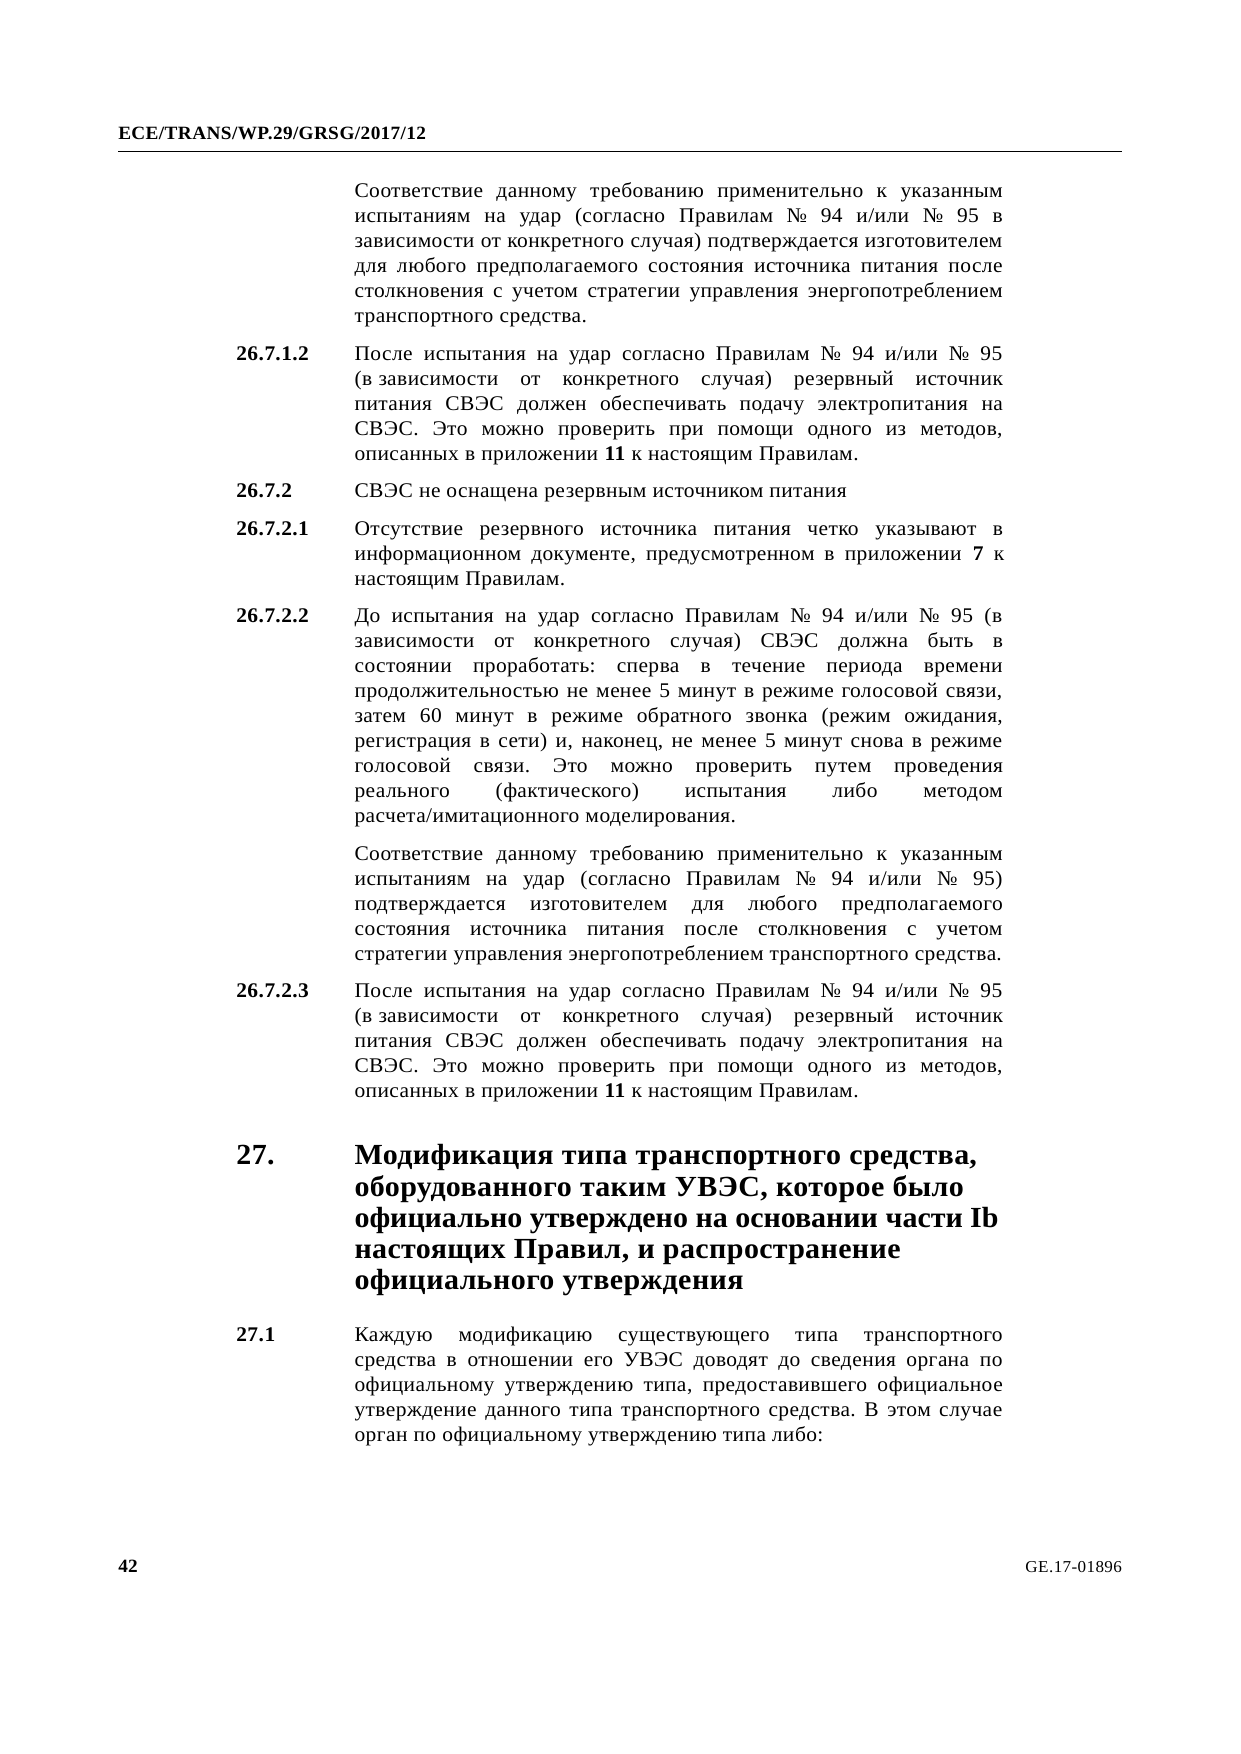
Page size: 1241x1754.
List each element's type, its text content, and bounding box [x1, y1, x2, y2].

text 26.7.2.2 До испытания на удар согласно Правилам № 94 и/или № 95 (в зависимости от конкретного случая) СВЭС должна быть в состоянии проработать: сперва в течение периода времени продолжительностью не менее 5 минут в режиме голосовой связи, затем 60 минут в режиме обратного звонка (режим ожидания, регистрация в сети) и, наконец, не менее 5 минут снова в режиме голосовой связи. Это можно проверить путем проведения реального (фактического) испытания либо методом расчета/имитационного моделирования. [236, 602, 1004, 827]
text 27. Модификация типа транспортного средства, оборудованного таким УВЭС, которое было официально утверждено на основании части Ib настоящих Правил, и распространение официального утверждения [118, 1140, 1004, 1296]
text 26.7.2.3 После испытания на удар согласно Правилам № 94 и/или № 95 (в зависимости от конкретного случая) резервный источник питания СВЭС должен обеспечивать подачу электропитания на СВЭС. Это можно проверить при помощи одного из методов, описанных в приложении 11 к настоящим Правилам. [236, 977, 1004, 1102]
text 27.1 Каждую модификацию существующего типа транспортного средства в отношении его УВЭС доводят до сведения органа по официальному утверждению типа, предоставившего официальное утверждение данного типа транспортного средства. В этом случае орган по официальному утверждению типа либо: [236, 1321, 1004, 1446]
text 26.7.2.1 Отсутствие резервного источника питания четко указывают в информационном документе, предусмотренном в приложении 7 к настоящим Правилам. [236, 515, 1004, 590]
text Соответствие данному требованию применительно к указанным испытаниям на удар (согласно Правилам № 94 и/или № 95 в зависимости от конкретного случая) подтверждается изготовителем для любого предполагаемого состояния источника питания после столкновения с учетом стратегии управления энергопотреблением транспортного средства. [236, 177, 1004, 327]
text Соответствие данному требованию применительно к указанным испытаниям на удар (согласно Правилам № 94 и/или № 95) подтверждается изготовителем для любого предполагаемого состояния источника питания после столкновения с учетом стратегии управления энергопотреблением транспортного средства. [236, 840, 1004, 965]
text 26.7.2 СВЭС не оснащена резервным источником питания [236, 477, 1004, 502]
text 26.7.1.2 После испытания на удар согласно Правилам № 94 и/или № 95 (в зависимости от конкретного случая) резервный источник питания СВЭС должен обеспечивать подачу электропитания на СВЭС. Это можно проверить при помощи одного из методов, описанных в приложении 11 к настоящим Правилам. [236, 340, 1004, 465]
